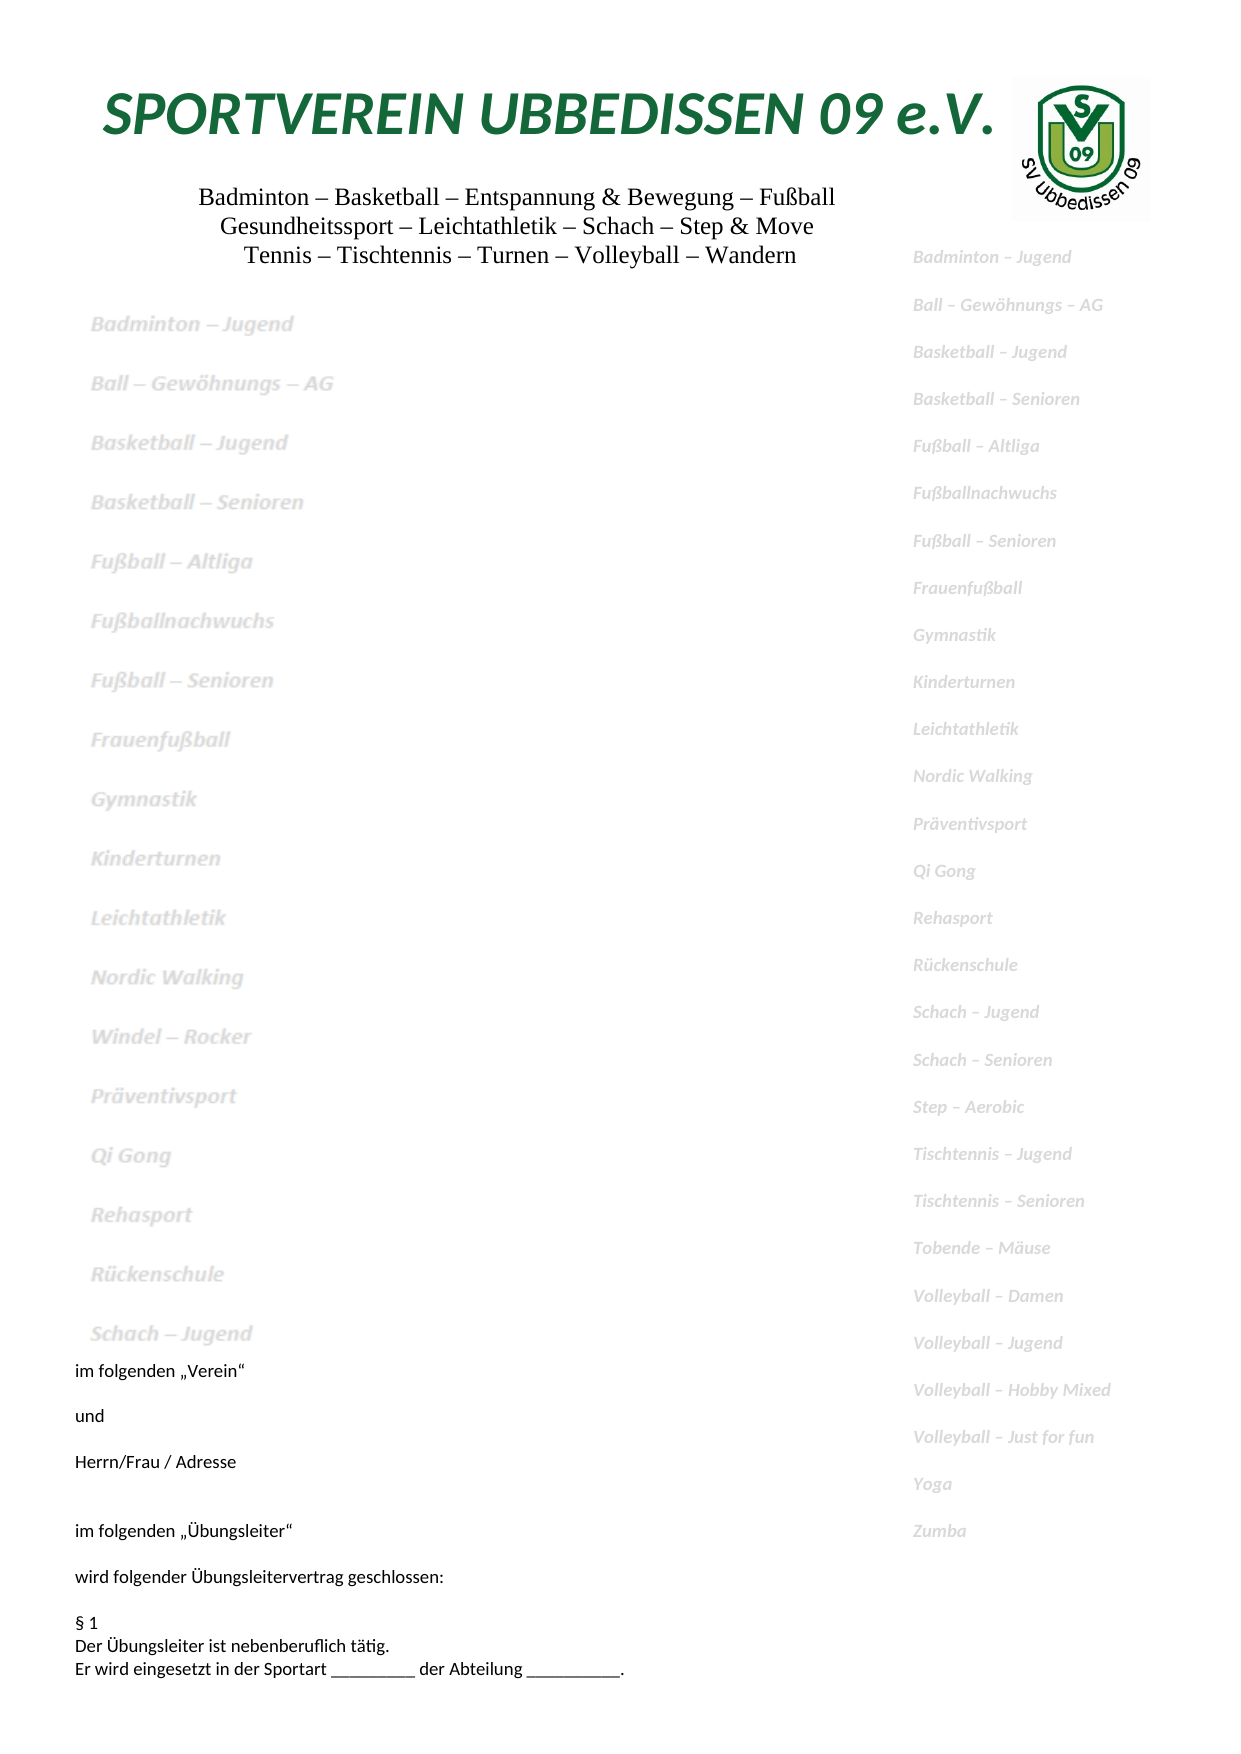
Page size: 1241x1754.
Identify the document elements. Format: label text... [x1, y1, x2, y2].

text Der Übungsleiter ist nebenberuflich tätig. [75, 1634, 917, 1657]
picture [1010, 77, 1151, 219]
text § 1 [75, 1611, 917, 1634]
text und [75, 1405, 917, 1428]
text im folgenden „Verein“ [75, 1359, 917, 1382]
text Herrn/Frau / Adresse [75, 1451, 917, 1473]
text Er wird eingesetzt in der Sportart _________ der Abteilung __________. [75, 1657, 917, 1680]
text wird folgender Übungsleitervertrag geschlossen: [75, 1565, 917, 1588]
text im folgenden „Übungsleiter“ [75, 1519, 917, 1542]
